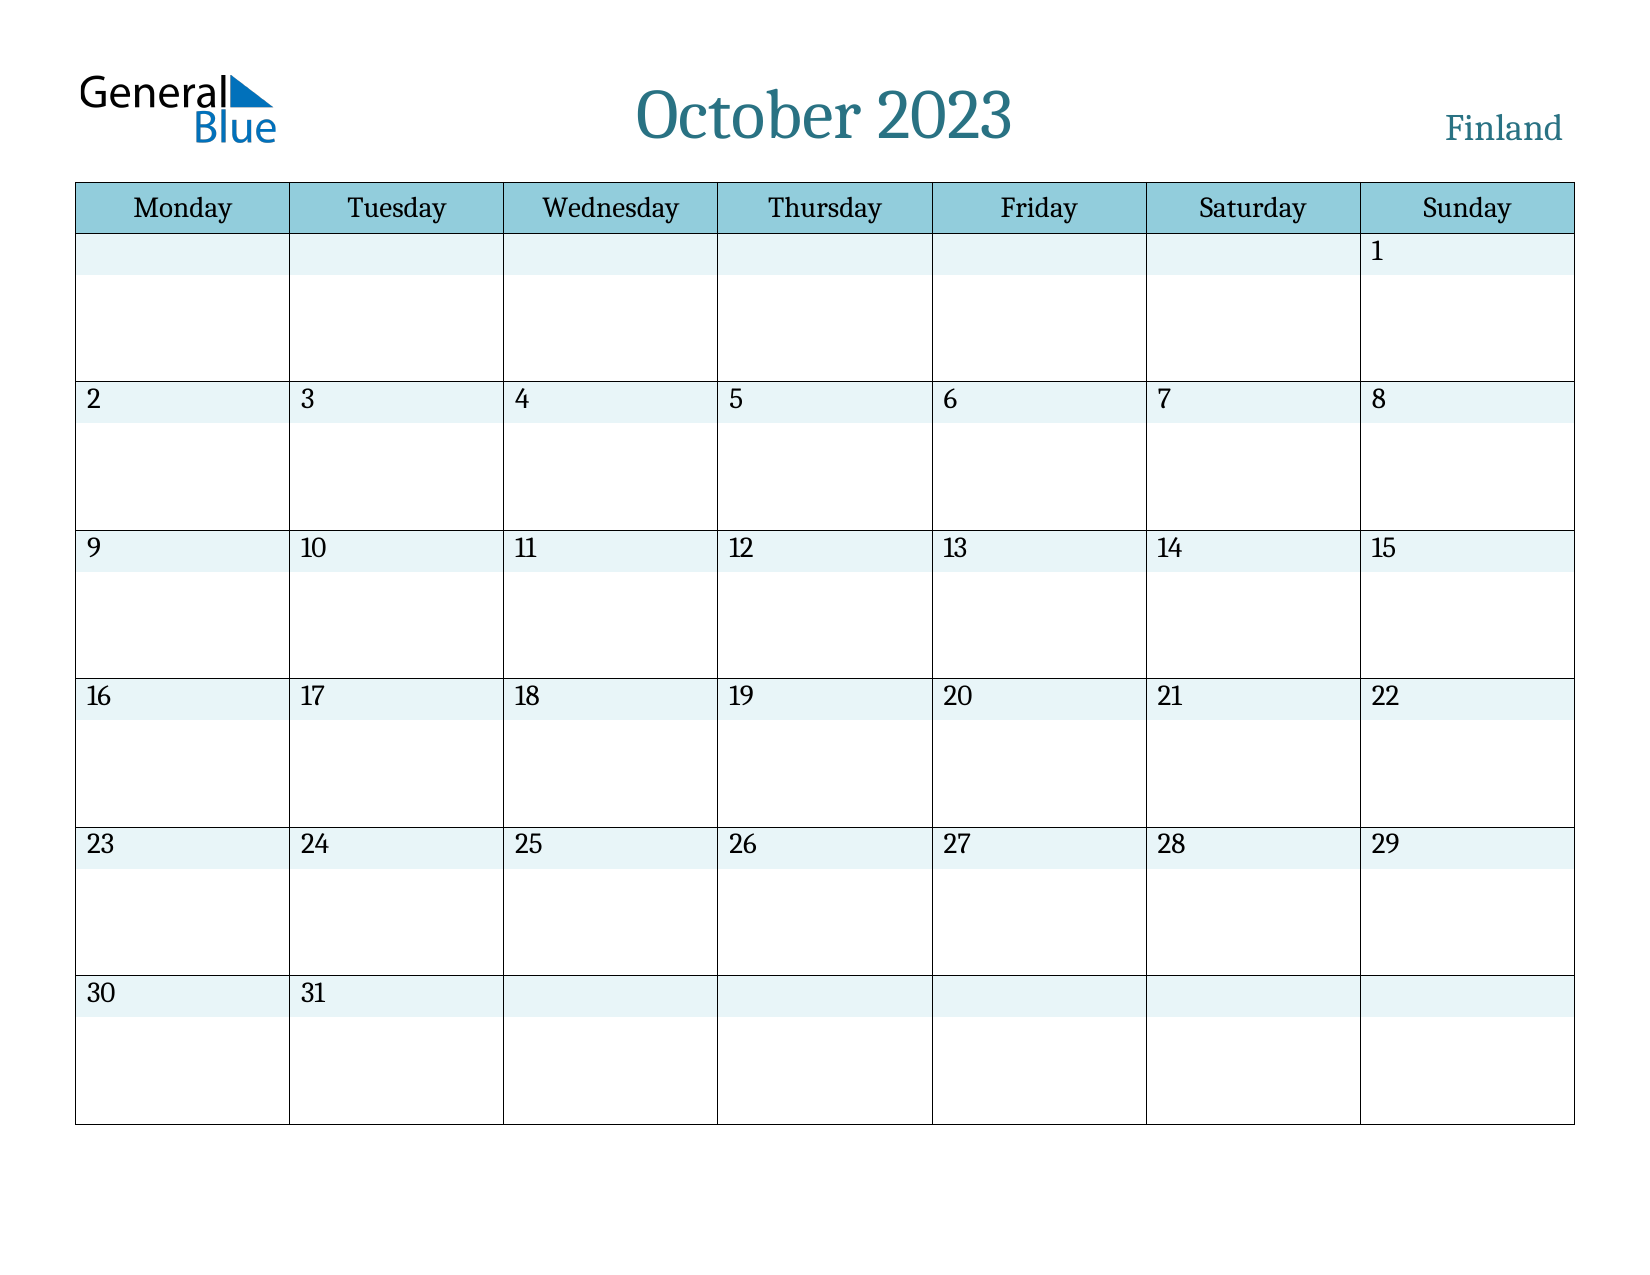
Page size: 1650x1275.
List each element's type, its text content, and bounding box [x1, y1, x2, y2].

table_cell [933, 572, 1146, 678]
table_cell [933, 1017, 1146, 1123]
table_cell [718, 423, 932, 530]
table_cell [290, 1017, 503, 1123]
table_cell 24 [290, 828, 503, 869]
table_cell [933, 423, 1146, 530]
table_cell [1147, 869, 1360, 975]
table_cell [76, 869, 289, 975]
table_cell [1147, 720, 1360, 827]
table_cell [1361, 720, 1574, 827]
table_cell [76, 1017, 289, 1123]
table_cell Wednesday [504, 183, 717, 233]
table_cell 22 [1361, 679, 1574, 720]
table_cell [718, 234, 932, 275]
table_cell [1361, 976, 1574, 1017]
table_cell Monday [76, 183, 289, 233]
table_cell [504, 976, 717, 1017]
table_cell [718, 869, 932, 975]
table_cell 13 [933, 531, 1146, 572]
table_header Finland [1146, 75, 1574, 182]
table_cell [933, 869, 1146, 975]
table_cell [504, 720, 717, 827]
table_cell 9 [76, 531, 289, 572]
table_cell [504, 234, 717, 275]
table_cell 6 [933, 382, 1146, 423]
picture [80, 75, 276, 143]
table_cell 11 [504, 531, 717, 572]
table_cell [933, 720, 1146, 827]
table_cell Thursday [718, 183, 932, 233]
table_cell [76, 275, 289, 381]
table_cell 25 [504, 828, 717, 869]
table_cell [933, 275, 1146, 381]
table_cell Sunday [1361, 183, 1574, 233]
table_cell 10 [290, 531, 503, 572]
table_cell [933, 234, 1146, 275]
table_cell 3 [290, 382, 503, 423]
table_cell 8 [1361, 382, 1574, 423]
table_cell [504, 869, 717, 975]
table_cell 26 [718, 828, 932, 869]
table_cell Saturday [1147, 183, 1360, 233]
table_cell 18 [504, 679, 717, 720]
table_cell [290, 720, 503, 827]
table_cell [76, 234, 289, 275]
table_cell [504, 423, 717, 530]
table_cell 30 [76, 976, 289, 1017]
table_cell 14 [1147, 531, 1360, 572]
table_cell 2 [76, 382, 289, 423]
table_cell [718, 572, 932, 678]
table_cell [1147, 976, 1360, 1017]
table_cell [1361, 572, 1574, 678]
table_cell 12 [718, 531, 932, 572]
table_cell [1361, 869, 1574, 975]
table_cell 31 [290, 976, 503, 1017]
table_cell [933, 976, 1146, 1017]
table_cell [718, 275, 932, 381]
table_cell [290, 423, 503, 530]
table_header October 2023 [504, 75, 1146, 182]
table_cell 4 [504, 382, 717, 423]
table_cell 29 [1361, 828, 1574, 869]
table_cell [1147, 234, 1360, 275]
table_cell 27 [933, 828, 1146, 869]
table_cell Tuesday [290, 183, 503, 233]
table_cell [1147, 572, 1360, 678]
table_cell [290, 869, 503, 975]
table_cell [1147, 275, 1360, 381]
table_cell 7 [1147, 382, 1360, 423]
table_cell Friday [933, 183, 1146, 233]
table_cell 15 [1361, 531, 1574, 572]
table_cell [76, 572, 289, 678]
table_cell 21 [1147, 679, 1360, 720]
table_cell [1147, 423, 1360, 530]
table_cell 23 [76, 828, 289, 869]
table_cell [1361, 423, 1574, 530]
table_cell [718, 976, 932, 1017]
table_cell [718, 720, 932, 827]
table_header [76, 75, 503, 182]
table_cell 16 [76, 679, 289, 720]
table_cell 28 [1147, 828, 1360, 869]
table_cell 19 [718, 679, 932, 720]
table_cell [718, 1017, 932, 1123]
table_cell [1361, 1017, 1574, 1123]
table_cell [76, 720, 289, 827]
table_cell 20 [933, 679, 1146, 720]
table_cell [1147, 1017, 1360, 1123]
table_cell [290, 572, 503, 678]
table_cell 5 [718, 382, 932, 423]
table_cell [504, 275, 717, 381]
table_cell [1361, 275, 1574, 381]
table_cell 1 [1361, 234, 1574, 275]
table_cell [290, 275, 503, 381]
table_cell [504, 572, 717, 678]
table_cell 17 [290, 679, 503, 720]
table_cell [290, 234, 503, 275]
table_cell [76, 423, 289, 530]
table_cell [504, 1017, 717, 1123]
